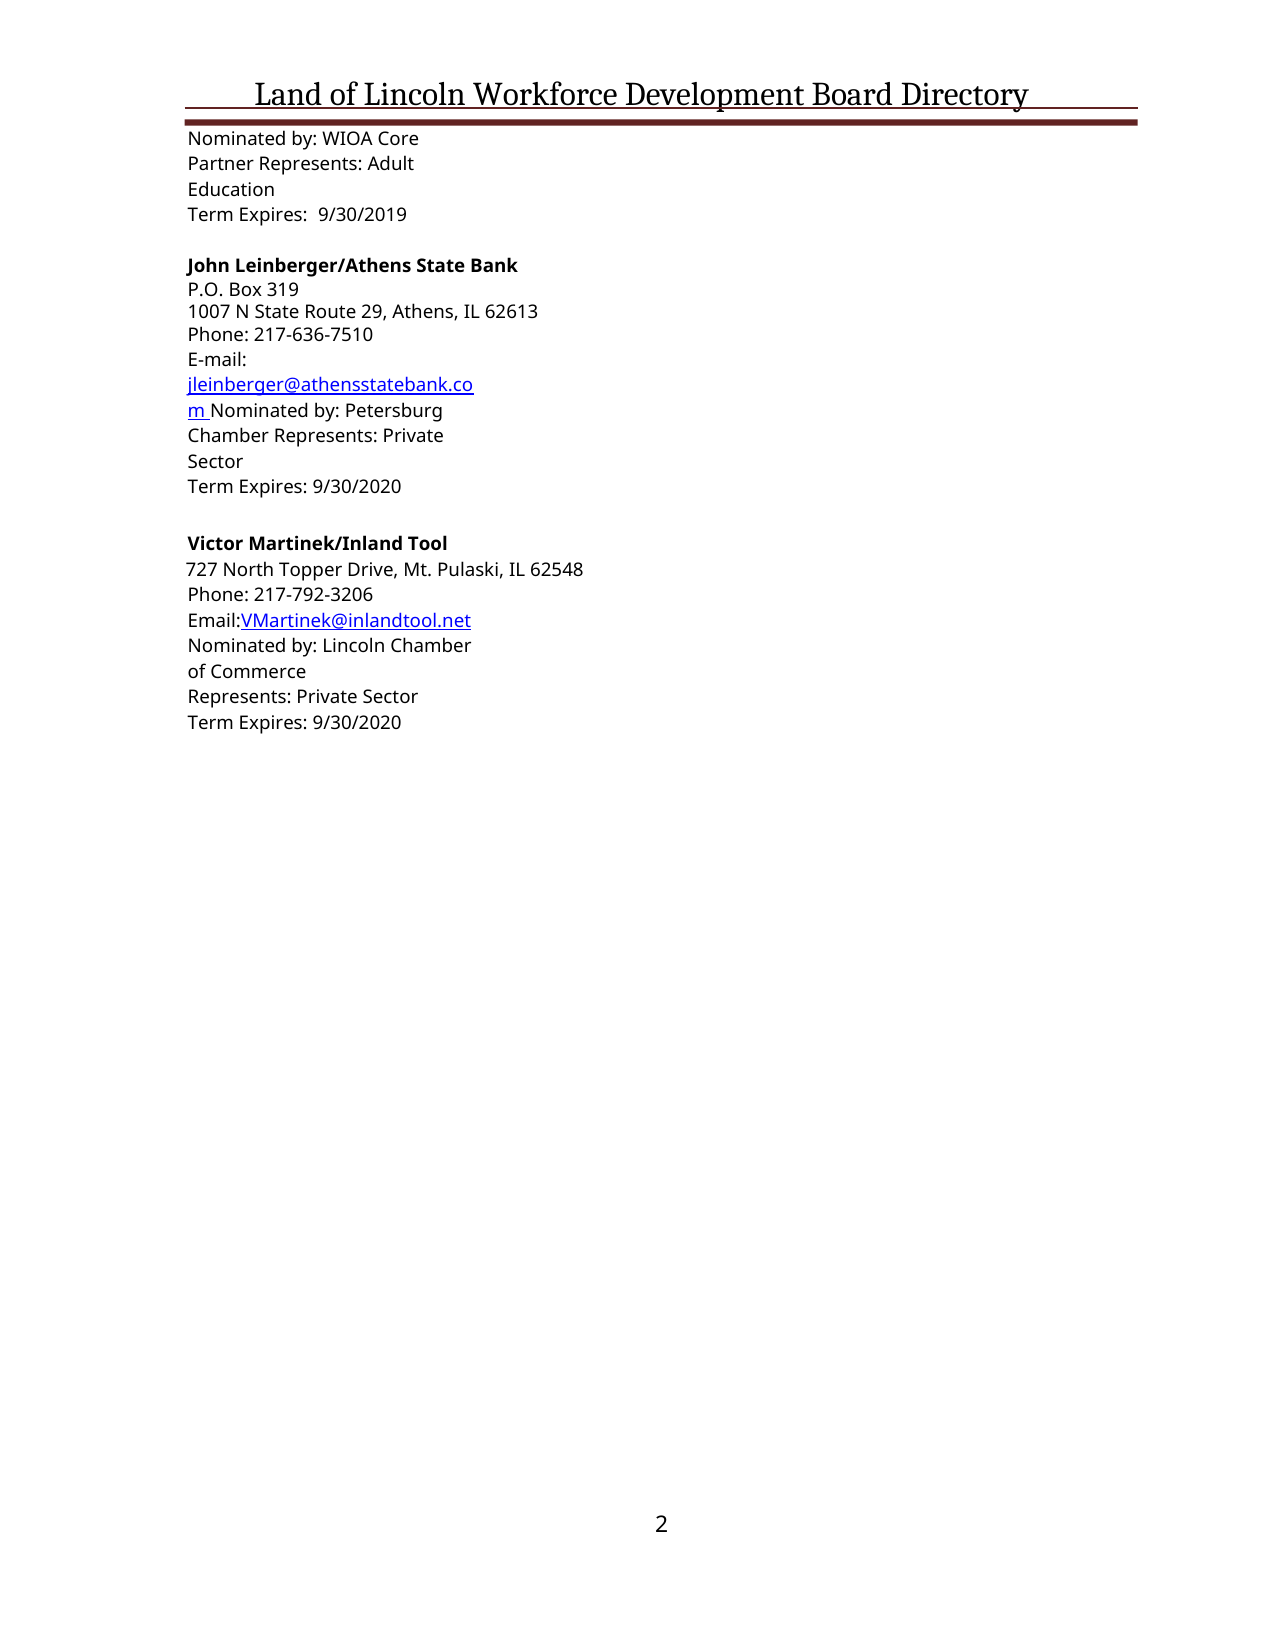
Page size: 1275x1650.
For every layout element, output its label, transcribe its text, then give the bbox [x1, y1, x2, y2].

text P.O. Box 319 [187, 278, 588, 301]
text Phone: 217-636-7510 [187, 323, 588, 346]
text 727 North Topper Drive, Mt. Pulaski, IL 62548 [171, 556, 588, 582]
text Phone: 217-792-3206 [187, 582, 482, 607]
subtitle Victor Martinek/Inland Tool [187, 531, 588, 556]
text Email:VMartinek@inlandtool.net [187, 607, 482, 633]
text E-mail: kathilee@sps186.org Nominated by: WIOA Core Partner Represents: Adult Education [187, 125, 423, 202]
text E-mail: jleinberger@athensstatebank.com Nominated by: Petersburg Chamber Represents: Private Sector [187, 346, 482, 474]
subtitle John Leinberger/Athens State Bank [187, 253, 588, 278]
text Term Expires: 9/30/2020 [187, 474, 588, 499]
text Term Expires: 9/30/2020 [187, 709, 482, 735]
text 1007 N State Route 29, Athens, IL 62613 [187, 301, 588, 323]
text Represents: Private Sector [187, 684, 482, 709]
text Nominated by: Lincoln Chamber of Commerce [187, 633, 482, 684]
text Term Expires: 9/30/2019 [187, 202, 588, 227]
